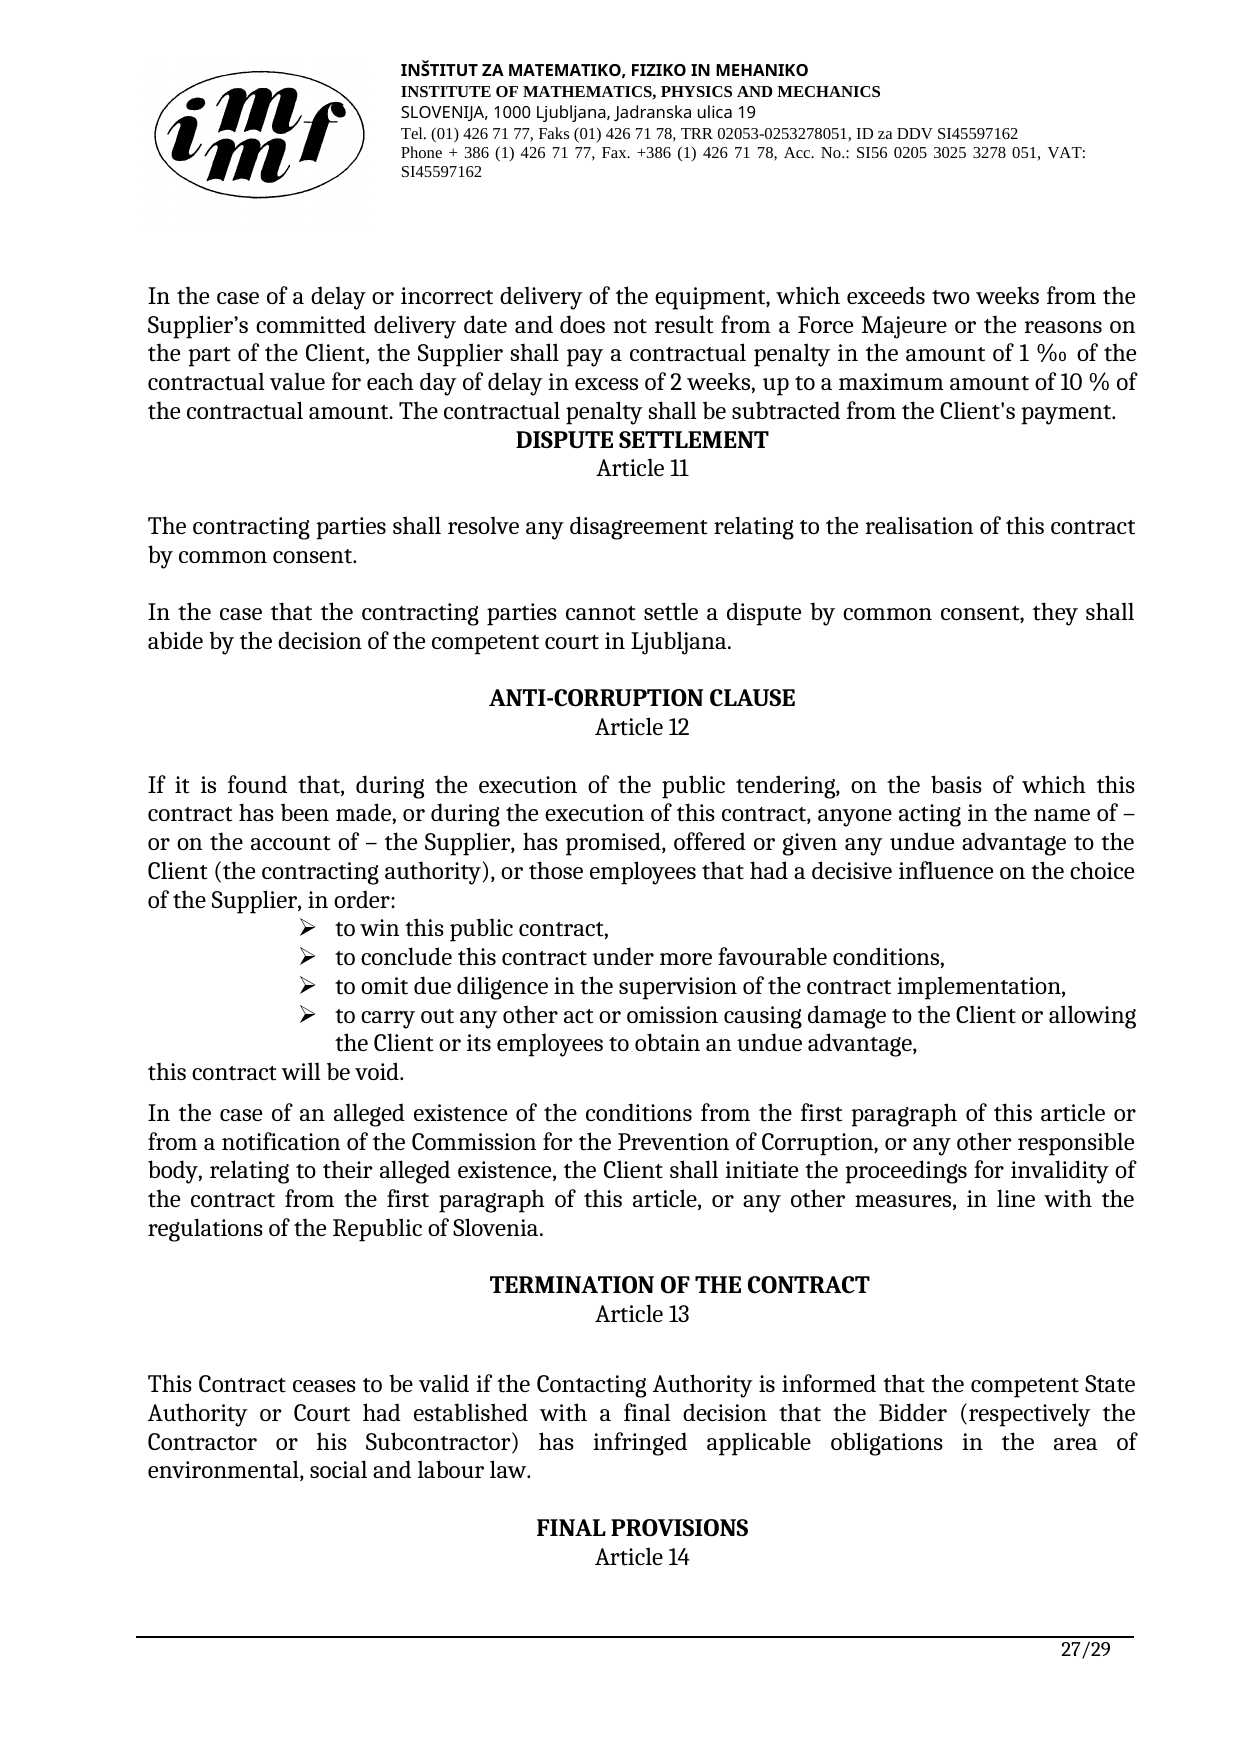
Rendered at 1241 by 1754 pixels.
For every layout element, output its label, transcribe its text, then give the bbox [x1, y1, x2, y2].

list to win this public contract, [298, 914, 1137, 943]
text Article 11 [148, 454, 1137, 483]
list to omit due diligence in the supervision of the contract implementation, [298, 972, 1137, 1001]
list to conclude this contract under more favourable conditions, [298, 943, 1137, 972]
text FINAL PROVISIONS [148, 1514, 1137, 1542]
text In the case that the contracting parties cannot settle a dispute by common consent, they shall abide by the decision of the competent court in . [148, 598, 1137, 656]
text TERMINATION OF THE CONTRACT [223, 1271, 1137, 1300]
text In the case of an alleged existence of the conditions from the first paragraph of this article or from a notification of the Commission for the Prevention of Corruption, or any other responsible body, relating to their alleged existence, the Client shall initiate the proceedings for invalidity of the contract from the first paragraph of this article, or any other measures, in line with the regulations of the Republic of Slovenia. [148, 1099, 1137, 1242]
text this contract will be void. [148, 1058, 1137, 1087]
text The contracting parties shall resolve any disagreement relating to the realisation of this contract by common consent. [148, 512, 1137, 569]
text Article 12 [148, 713, 1137, 742]
text Article 14 [148, 1542, 1137, 1571]
text If it is found that, during the execution of the public tendering, on the basis of which this contract has been made, or during the execution of this contract, anyone acting in the name of – or on the account of – the Supplier, has promised, offered or given any undue advantage to the Client (the contracting authority), or those employees that had a decisive influence on the choice of the Supplier, in order: [148, 771, 1137, 914]
text In the case of a delay or incorrect delivery of the equipment, which exceeds two weeks from the Supplier’s committed delivery date and does not result from a Force Majeure or the reasons on the part of the Client, the Supplier shall pay a contractual penalty in the amount of 1 ‰ of the contractual value for each day of delay in excess of 2 weeks, up to a maximum amount of 10 % of the contractual amount. The contractual penalty shall be subtracted from the Client's payment. [148, 282, 1137, 426]
list to carry out any other act or omission causing damage to the Client or allowing the Client or its employees to obtain an undue advantage, [298, 1001, 1137, 1058]
text ANTI-CORRUPTION CLAUSE [148, 684, 1137, 713]
picture [140, 58, 375, 229]
text Article 13 [148, 1300, 1137, 1329]
text DISPUTE SETTLEMENT [148, 426, 1137, 454]
text This Contract ceases to be valid if the Contacting Authority is informed that the competent State Authority or Court had established with a final decision that the Bidder (respectively the Contractor or his Subcontractor) has infringed applicable obligations in the area of environmental, social and labour law. [148, 1370, 1137, 1485]
